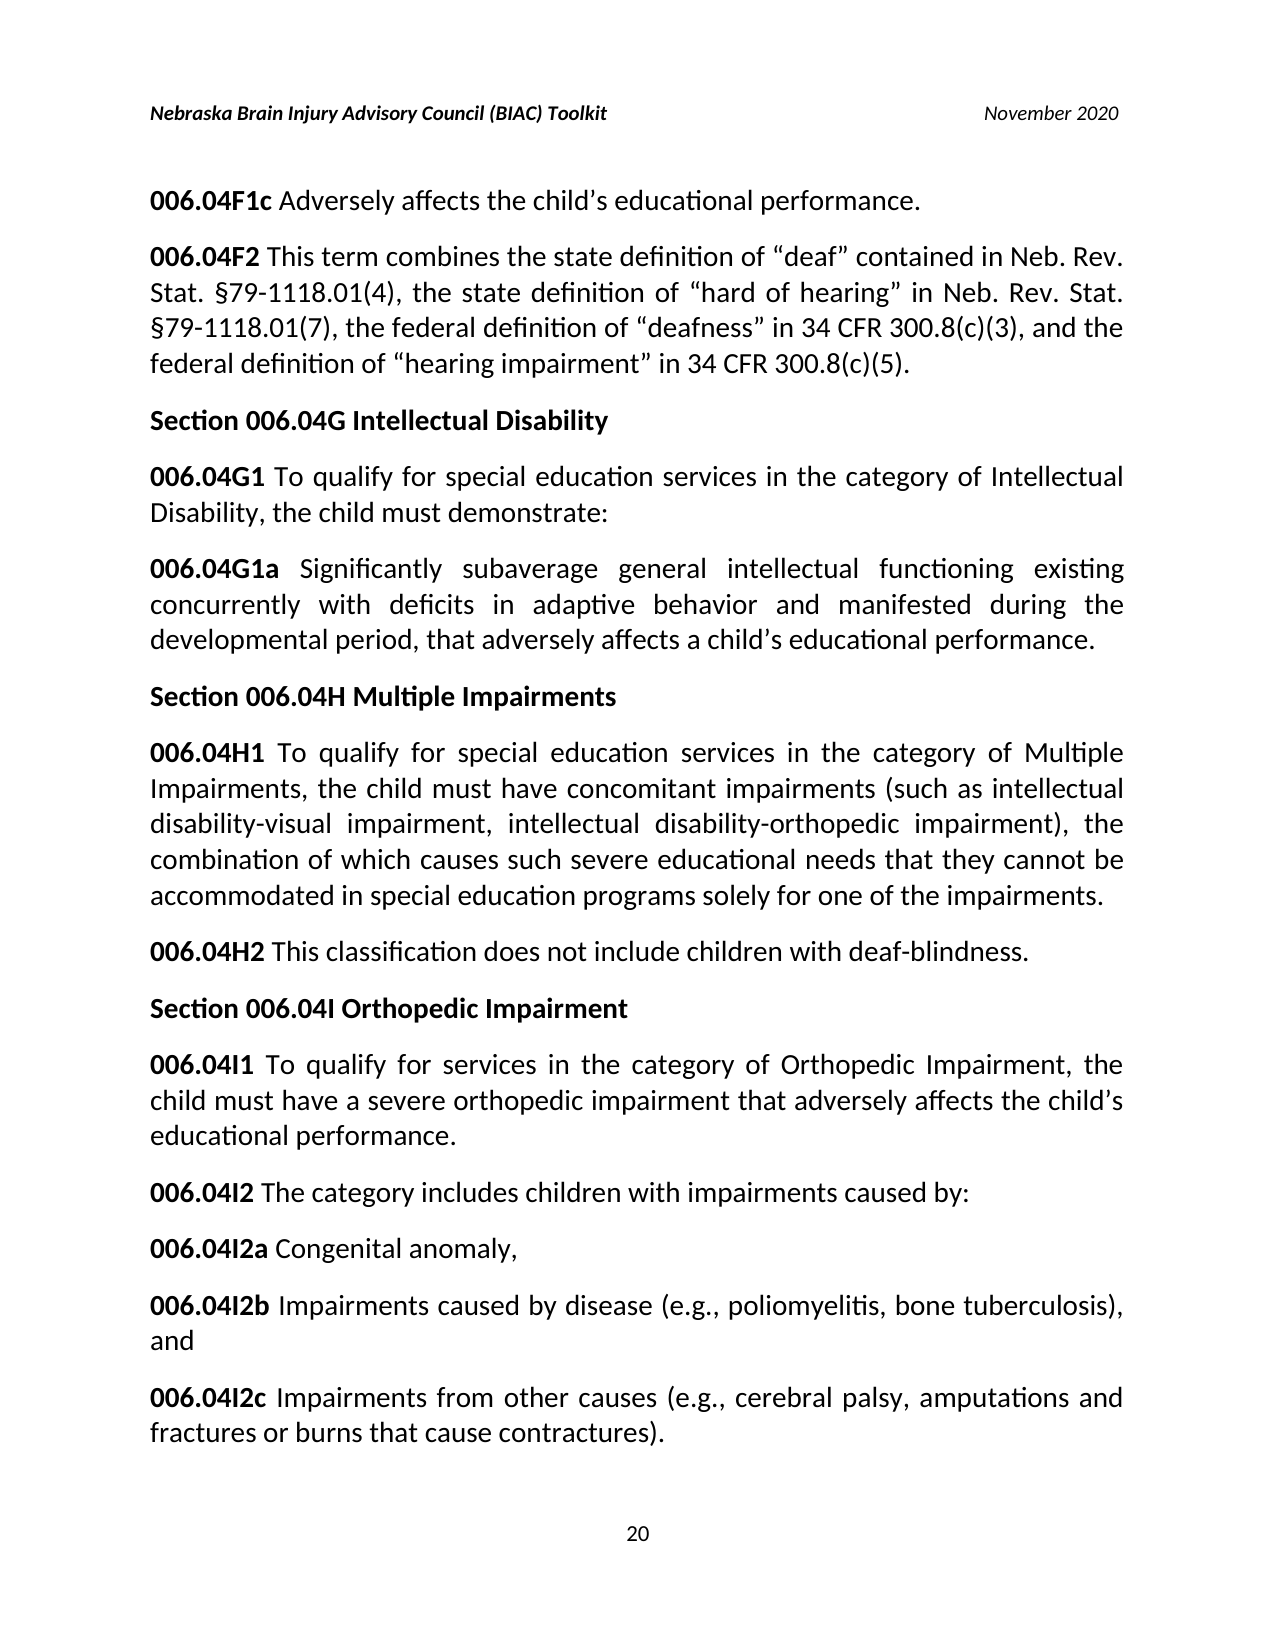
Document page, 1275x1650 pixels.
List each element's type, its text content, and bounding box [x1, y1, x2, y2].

text 006.04G1a Significantly subaverage general intellectual functioning existing concurrently with deficits in adaptive behavior and manifested during the developmental period, that adversely affects a child’s educational performance. [150, 550, 1125, 657]
text 006.04I2a Congenital anomaly, [150, 1230, 1125, 1266]
text 006.04H2 This classification does not include children with deaf-blindness. [150, 933, 1125, 969]
text 006.04F1c Adversely affects the child’s educational performance. [150, 182, 1125, 217]
text Section 006.04H Multiple Impairments [150, 678, 1125, 713]
text Section 006.04I Orthopedic Impairment [150, 990, 1125, 1025]
text 006.04I2 The category includes children with impairments caused by: [150, 1174, 1125, 1209]
text 006.04I2c Impairments from other causes (e.g., cerebral palsy, amputations and fractures or burns that cause contractures). [150, 1379, 1125, 1450]
text 006.04G1 To qualify for special education services in the category of Intellectual Disability, the child must demonstrate: [150, 458, 1125, 529]
text 006.04F2 This term combines the state definition of “deaf” contained in Neb. Rev. Stat. §79-1118.01(4), the state definition of “hard of hearing” in Neb. Rev. Stat. §79-1118.01(7), the federal definition of “deafness” in 34 CFR 300.8(c)(3), and the federal definition of “hearing impairment” in 34 CFR 300.8(c)(5). [150, 238, 1125, 381]
text 006.04I1 To qualify for services in the category of Orthopedic Impairment, the child must have a severe orthopedic impairment that adversely affects the child’s educational performance. [150, 1046, 1125, 1153]
text 006.04H1 To qualify for special education services in the category of Multiple Impairments, the child must have concomitant impairments (such as intellectual disability-visual impairment, intellectual disability-orthopedic impairment), the combination of which causes such severe educational needs that they cannot be accommodated in special education programs solely for one of the impairments. [150, 734, 1125, 912]
text 006.04I2b Impairments caused by disease (e.g., poliomyelitis, bone tuberculosis), and [150, 1287, 1125, 1358]
text Section 006.04G Intellectual Disability [150, 402, 1125, 437]
